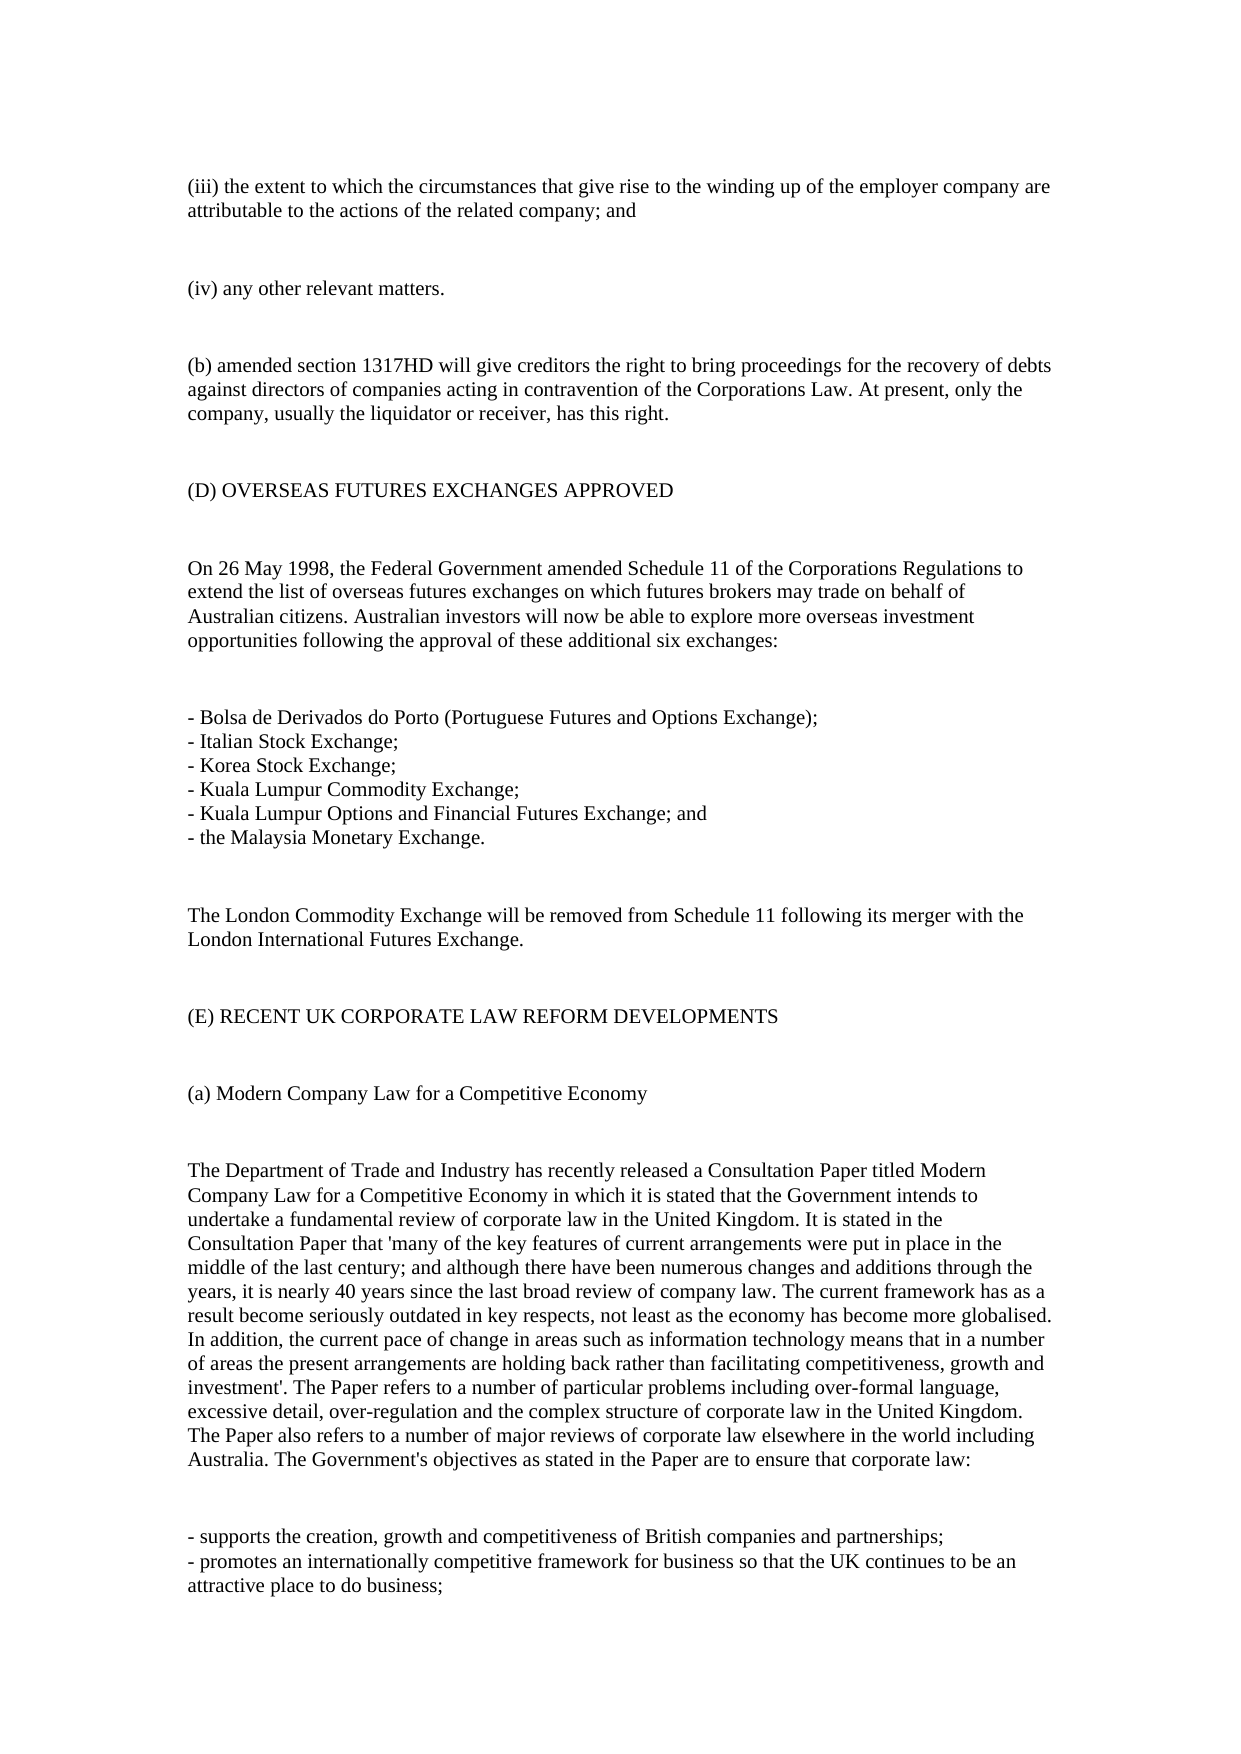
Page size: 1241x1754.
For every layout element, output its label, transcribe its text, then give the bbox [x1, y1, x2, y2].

text On 26 May 1998, the Federal Government amended Schedule 11 of the Corporations Regulations to extend the list of overseas futures exchanges on which futures brokers may trade on behalf of Australian citizens. Australian investors will now be able to explore more overseas investment opportunities following the approval of these additional six exchanges: [187, 531, 1053, 652]
text (iv) any other relevant matters. [187, 251, 1053, 299]
text (iii) the extent to which the circumstances that give rise to the winding up of the employer company are attributable to the actions of the related company; and [187, 150, 1053, 222]
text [187, 1500, 1053, 1597]
text (a) Modern Company Law for a Competitive Economy [187, 1057, 1053, 1105]
text (E) RECENT UK CORPORATE LAW REFORM DEVELOPMENTS [187, 980, 1053, 1028]
text (b) amended section 1317HD will give creditors the right to bring proceedings for the recovery of debts against directors of companies acting in contravention of the Corporations Law. At present, only the company, usually the liquidator or receiver, has this right. [187, 329, 1053, 425]
text The Department of Trade and Industry has recently released a Consultation Paper titled Modern Company Law for a Competitive Economy in which it is stated that the Government intends to undertake a fundamental review of corporate law in the United Kingdom. It is stated in the Consultation Paper that 'many of the key features of current arrangements were put in place in the middle of the last century; and although there have been numerous changes and additions through the years, it is nearly 40 years since the last broad review of company law. The current framework has as a result become seriously outdated in key respects, not least as the economy has become more globalised. In addition, the current pace of change in areas such as information technology means that in a number of areas the present arrangements are holding back rather than facilitating competitiveness, growth and investment'. The Paper refers to a number of particular problems including over-formal language, excessive detail, over-regulation and the complex structure of corporate law in the United Kingdom. The Paper also refers to a number of major reviews of corporate law elsewhere in the world including Australia. The Government's objectives as stated in the Paper are to ensure that corporate law: [187, 1134, 1053, 1471]
text (D) OVERSEAS FUTURES EXCHANGES APPROVED [187, 454, 1053, 502]
text The London Commodity Exchange will be removed from Schedule 11 following its merger with the London International Futures Exchange. [187, 878, 1053, 951]
text - Bolsa de Derivados do Porto (Portuguese Futures and Options Exchange); - Italian Stock Exchange; - Korea Stock Exchange; - Kuala Lumpur Commodity Exchange; - Kuala Lumpur Options and Financial Futures Exchange; and - the Malaysia Monetary Exchange. [187, 681, 1053, 849]
